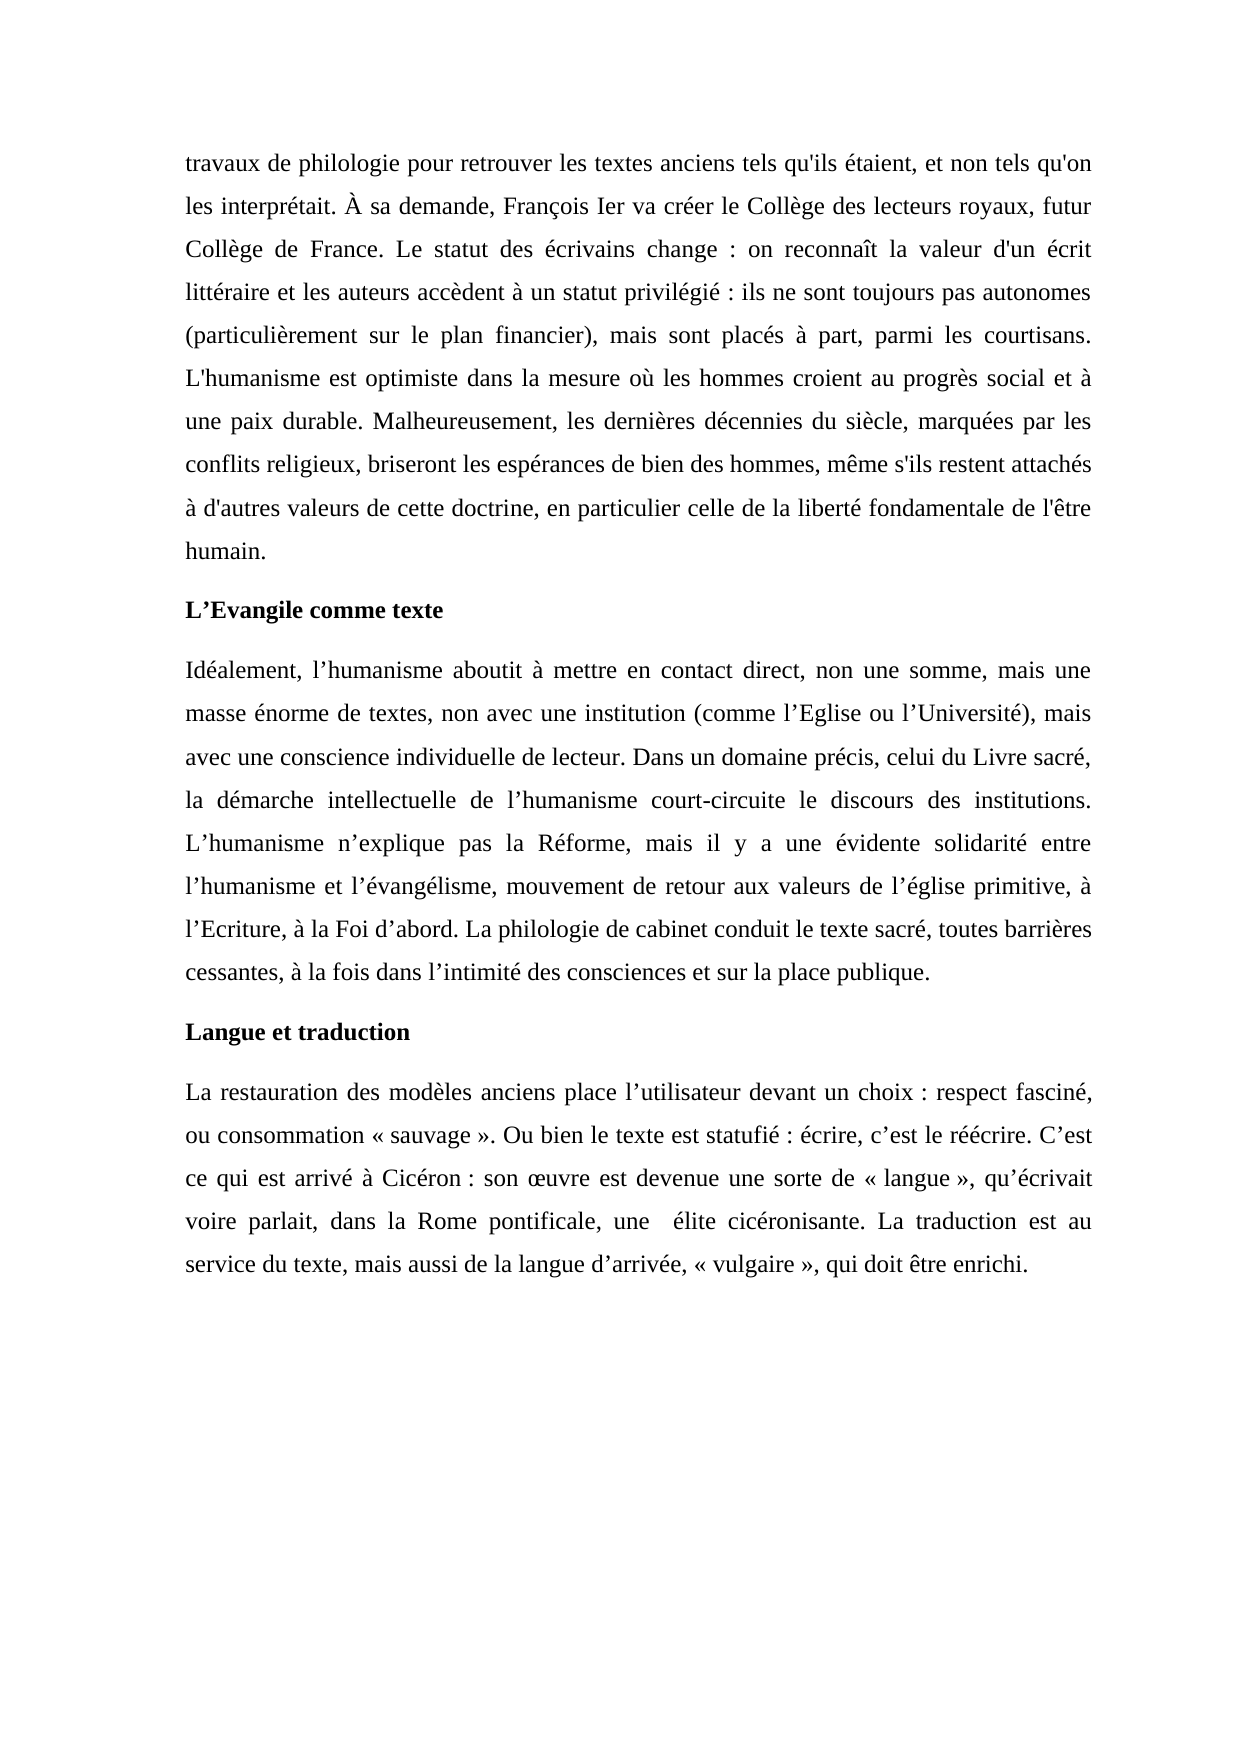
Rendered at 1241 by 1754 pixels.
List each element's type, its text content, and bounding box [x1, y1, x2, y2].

text La restauration des modèles anciens place l’utilisateur devant un choix : respect fasciné, ou consommation « sauvage ». Ou bien le texte est statufié : écrire, c’est le réécrire. C’est ce qui est arrivé à Cicéron : son œuvre est devenue une sorte de « langue », qu’écrivait voire parlait, dans la Rome pontificale, une élite cicéronisante. La traduction est au service du texte, mais aussi de la langue d’arrivée, « vulgaire », qui doit être enrichi. [185, 1077, 1093, 1278]
text Idéalement, l’humanisme aboutit à mettre en contact direct, non une somme, mais une masse énorme de textes, non avec une institution (comme l’Eglise ou l’Université), mais avec une conscience individuelle de lecteur. Dans un domaine précis, celui du Livre sacré, la démarche intellectuelle de l’humanisme court-circuite le discours des institutions. L’humanisme n’explique pas la Réforme, mais il y a une évidente solidarité entre l’humanisme et l’évangélisme, mouvement de retour aux valeurs de l’église primitive, à l’Ecriture, à la Foi d’abord. La philologie de cabinet conduit le texte sacré, toutes barrières cessantes, à la fois dans l’intimité des consciences et sur la place publique. [185, 655, 1093, 986]
text L’Evangile comme texte [185, 596, 1093, 624]
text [185, 148, 1093, 564]
text Langue et traduction [185, 1017, 1093, 1046]
